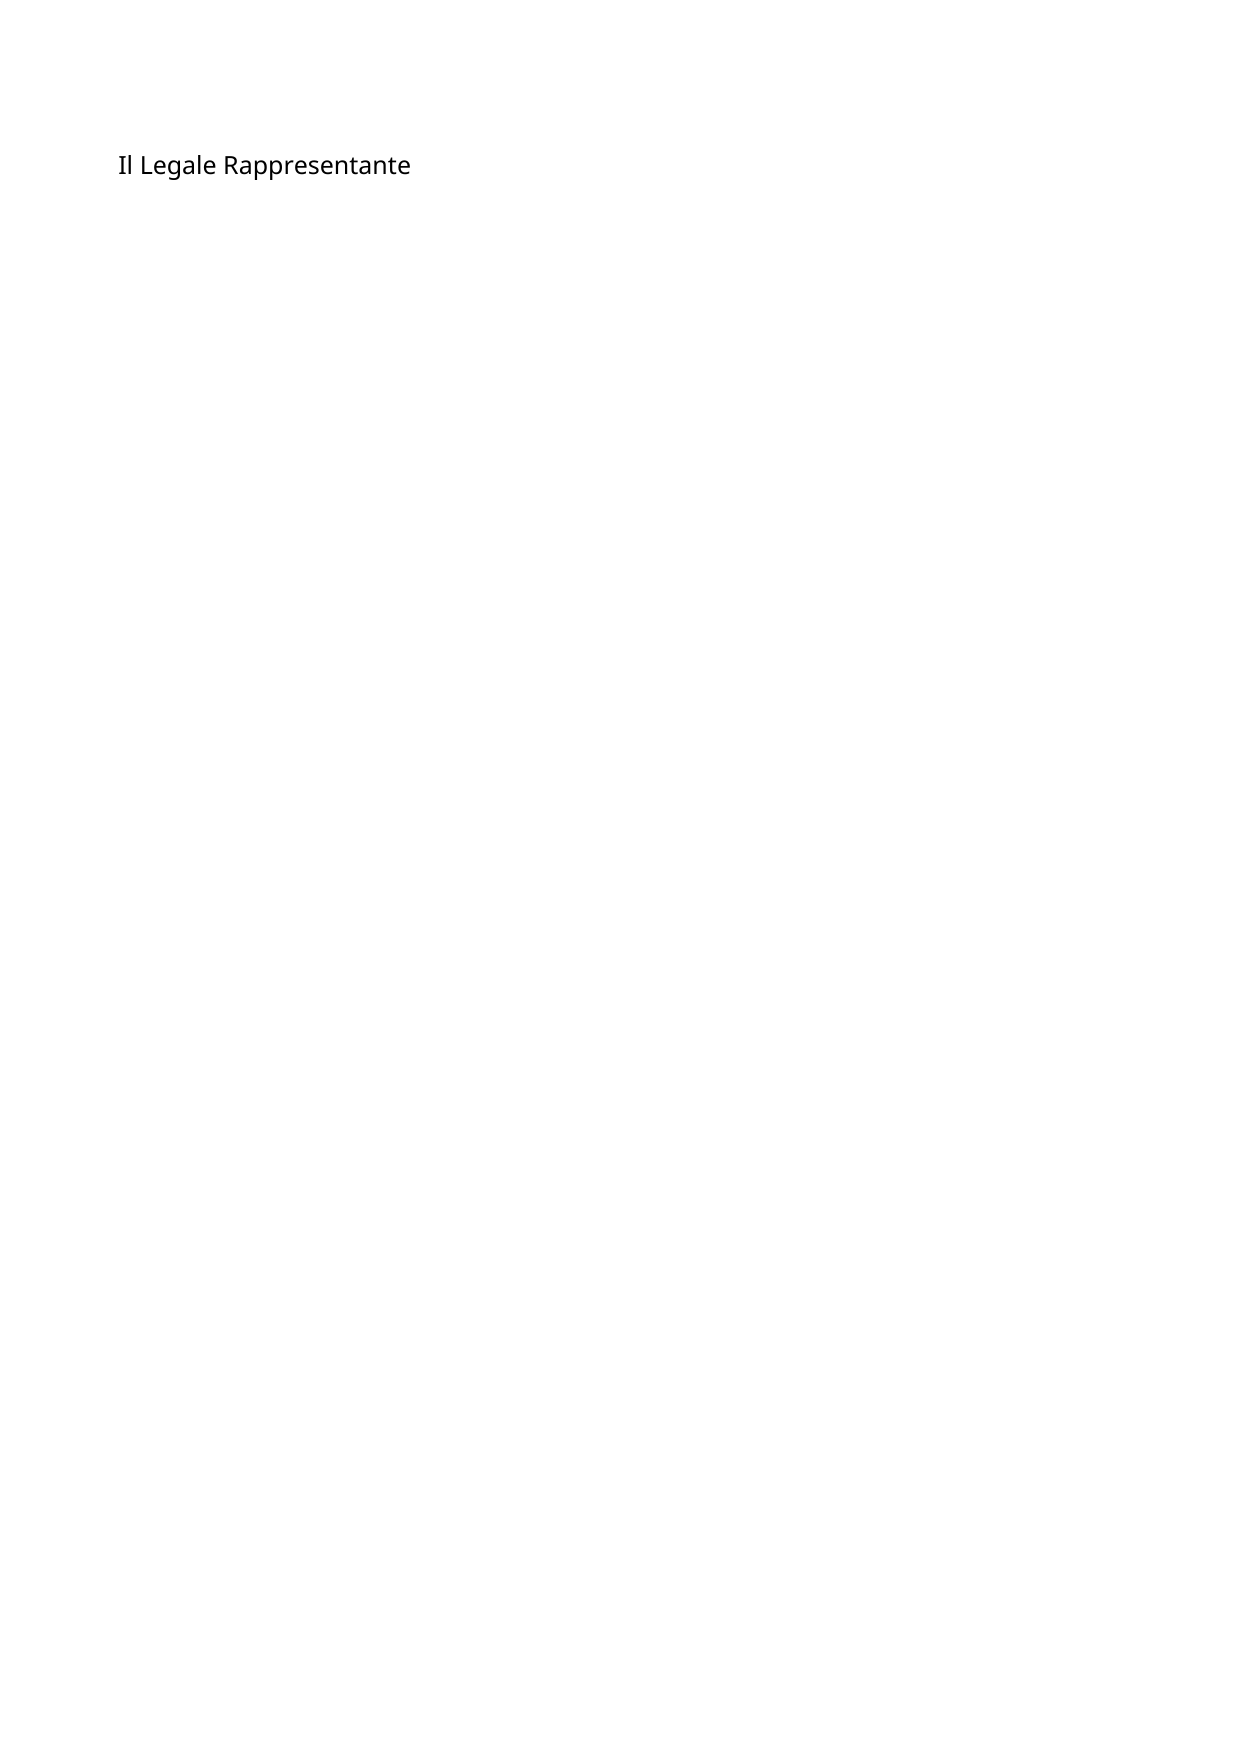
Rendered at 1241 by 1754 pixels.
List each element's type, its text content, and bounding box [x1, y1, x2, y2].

text Il Legale Rappresentante [118, 148, 1122, 182]
